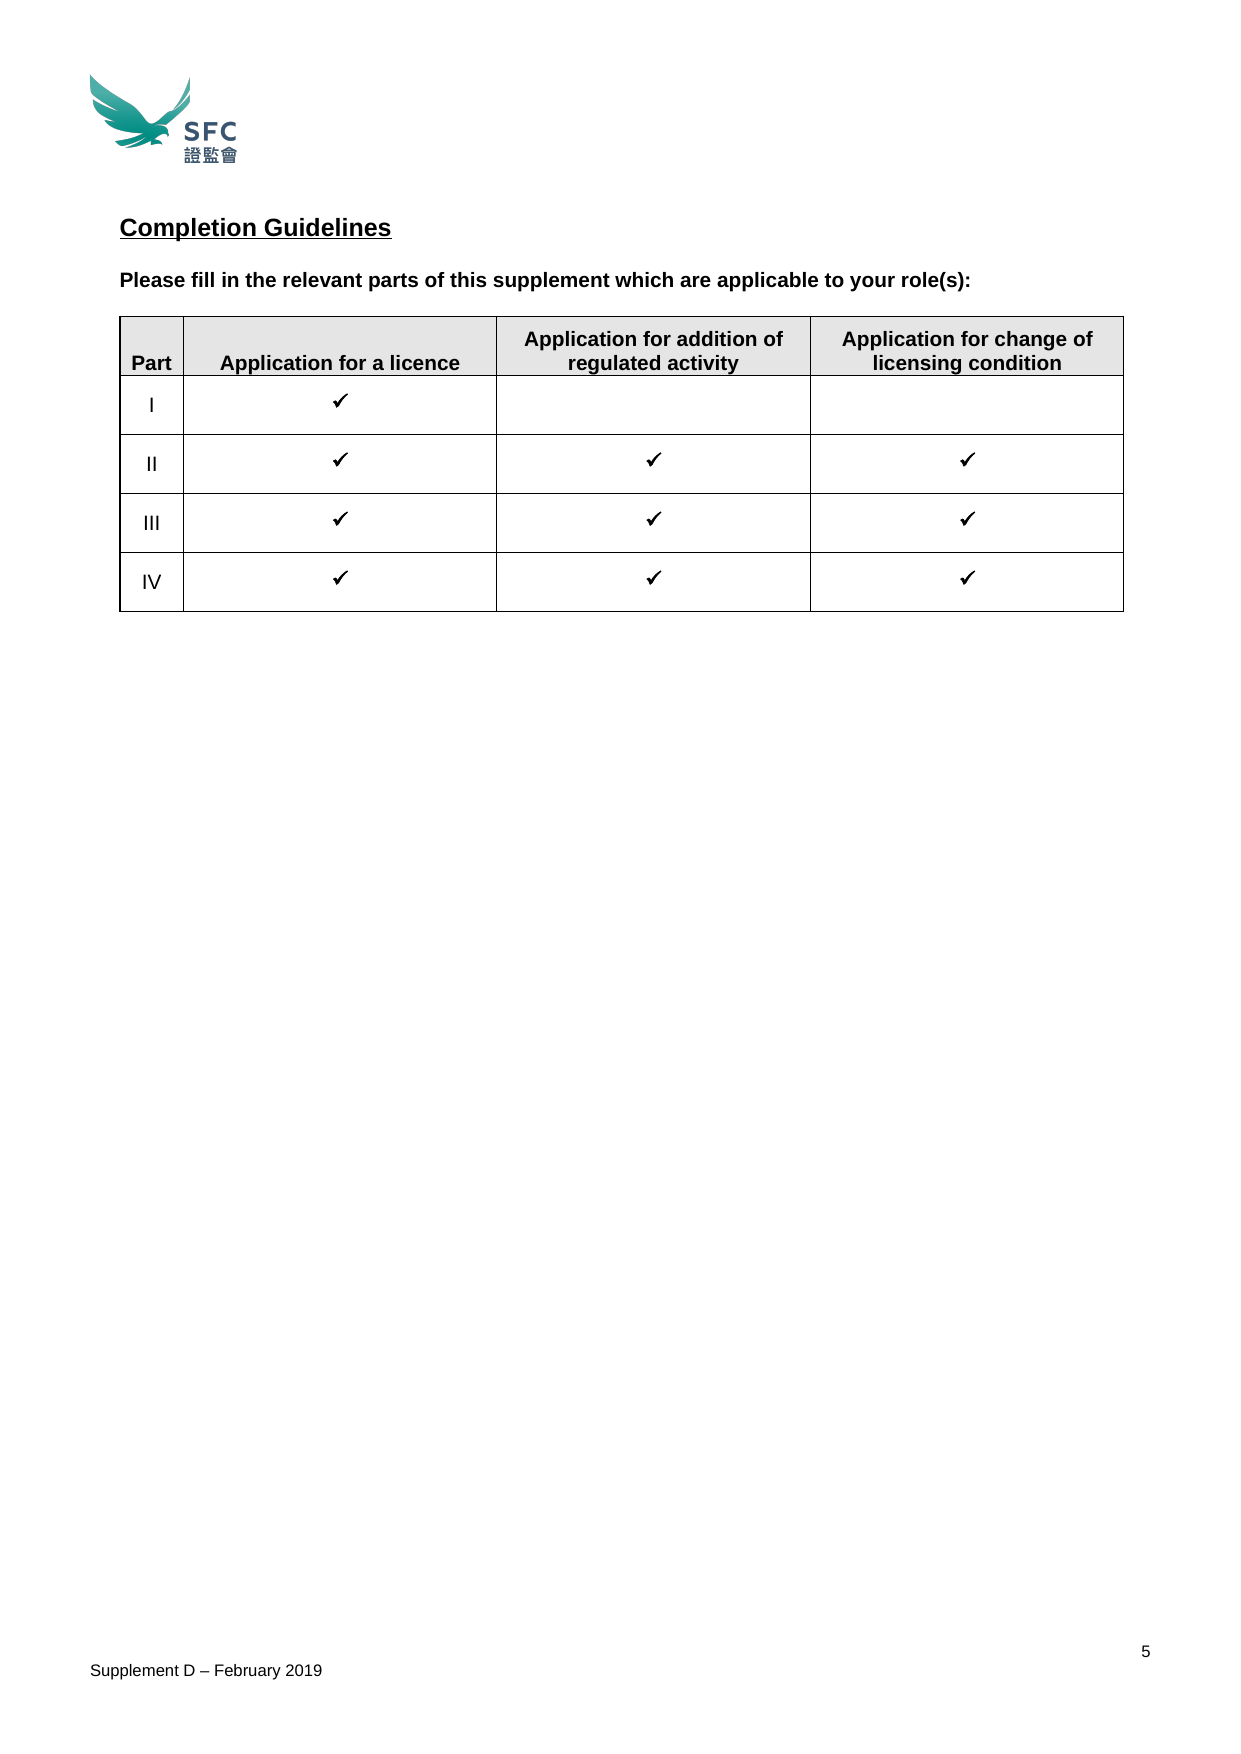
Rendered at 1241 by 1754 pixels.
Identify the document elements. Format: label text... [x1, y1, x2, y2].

text Please fill in the relevant parts of this supplement which are applicable to your role(s): [119, 268, 1150, 292]
table_cell [497, 494, 810, 552]
table_cell [497, 376, 810, 434]
table_cell [811, 553, 1123, 611]
table_cell [811, 494, 1123, 552]
table_header Application for a licence [184, 317, 496, 375]
table_cell I [121, 376, 183, 434]
table_header Application for addition of regulated activity [497, 317, 810, 375]
table_header Application for change of licensing condition [811, 317, 1123, 375]
table_cell [184, 494, 496, 552]
table_cell [184, 376, 496, 434]
picture [89, 73, 237, 163]
table_cell II [121, 435, 183, 493]
table_cell [811, 376, 1123, 434]
table_cell [497, 435, 810, 493]
table_cell [497, 553, 810, 611]
table_cell [184, 553, 496, 611]
table_cell [184, 435, 496, 493]
table_cell [811, 435, 1123, 493]
table_header Part [121, 317, 183, 375]
table_cell III [121, 494, 183, 552]
table_cell IV [121, 553, 183, 611]
text Completion Guidelines [119, 213, 1150, 241]
